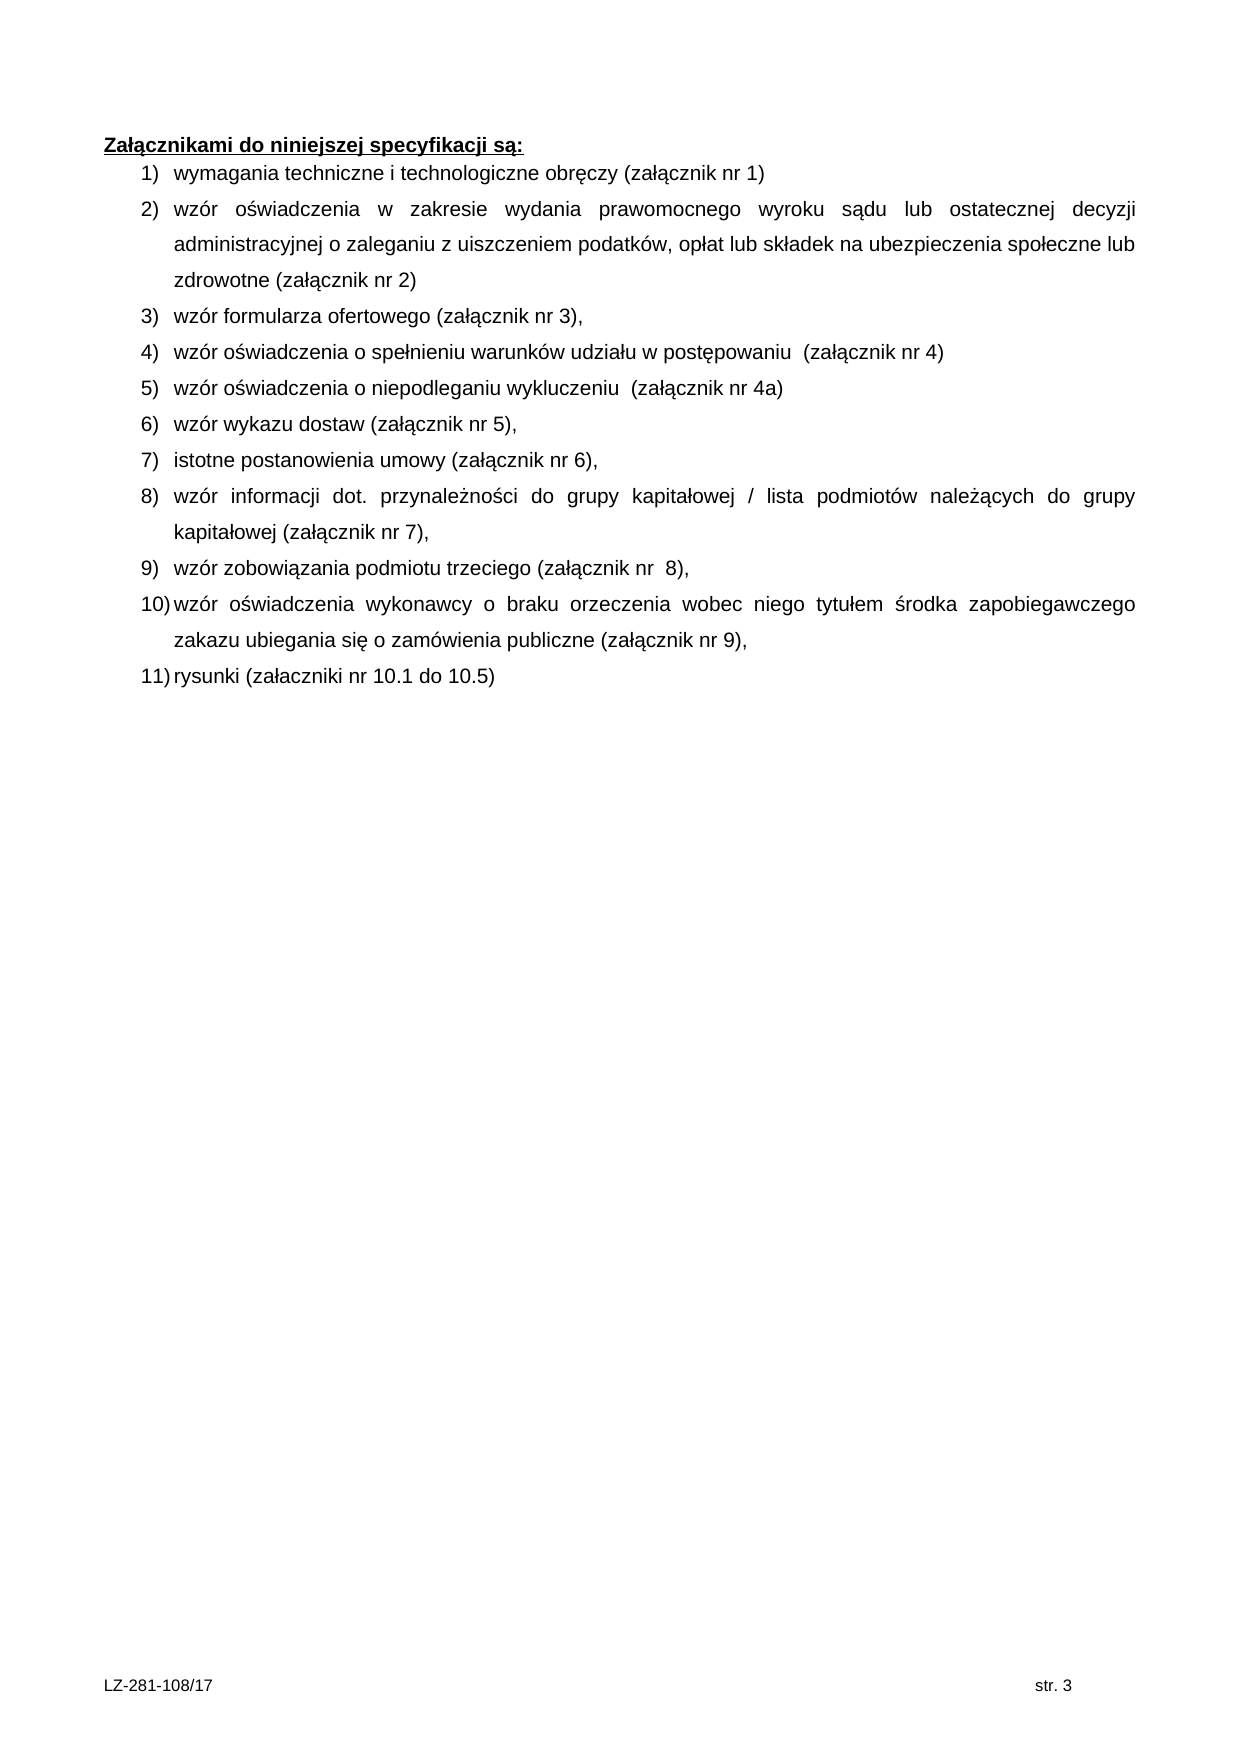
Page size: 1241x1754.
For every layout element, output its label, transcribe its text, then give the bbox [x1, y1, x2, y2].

list wzór wykazu dostaw (załącznik nr 5), [141, 412, 1137, 436]
list wzór oświadczenia w zakresie wydania prawomocnego wyroku sądu lub ostatecznej decyzji administracyjnej o zaleganiu z uiszczeniem podatków, opłat lub składek na ubezpieczenia społeczne lub zdrowotne (załącznik nr 2) [141, 196, 1137, 292]
list rysunki (załaczniki nr 10.1 do 10.5) [141, 663, 1137, 687]
list wzór oświadczenia wykonawcy o braku orzeczenia wobec niego tytułem środka zapobiegawczego zakazu ubiegania się o zamówienia publiczne (załącznik nr 9), [141, 592, 1137, 652]
list wzór oświadczenia o niepodleganiu wykluczeniu (załącznik nr 4a) [141, 376, 1137, 400]
list wymagania techniczne i technologiczne obręczy (załącznik nr 1) [141, 160, 1137, 184]
text Załącznikami do niniejszej specyfikacji są: [103, 133, 1137, 157]
list wzór zobowiązania podmiotu trzeciego (załącznik nr 8), [141, 556, 1137, 580]
list wzór formularza ofertowego (załącznik nr 3), [141, 304, 1137, 328]
list istotne postanowienia umowy (załącznik nr 6), [141, 448, 1137, 472]
list wzór oświadczenia o spełnieniu warunków udziału w postępowaniu (załącznik nr 4) [141, 340, 1137, 364]
list wzór informacji dot. przynależności do grupy kapitałowej / lista podmiotów należących do grupy kapitałowej (załącznik nr 7), [141, 484, 1137, 544]
